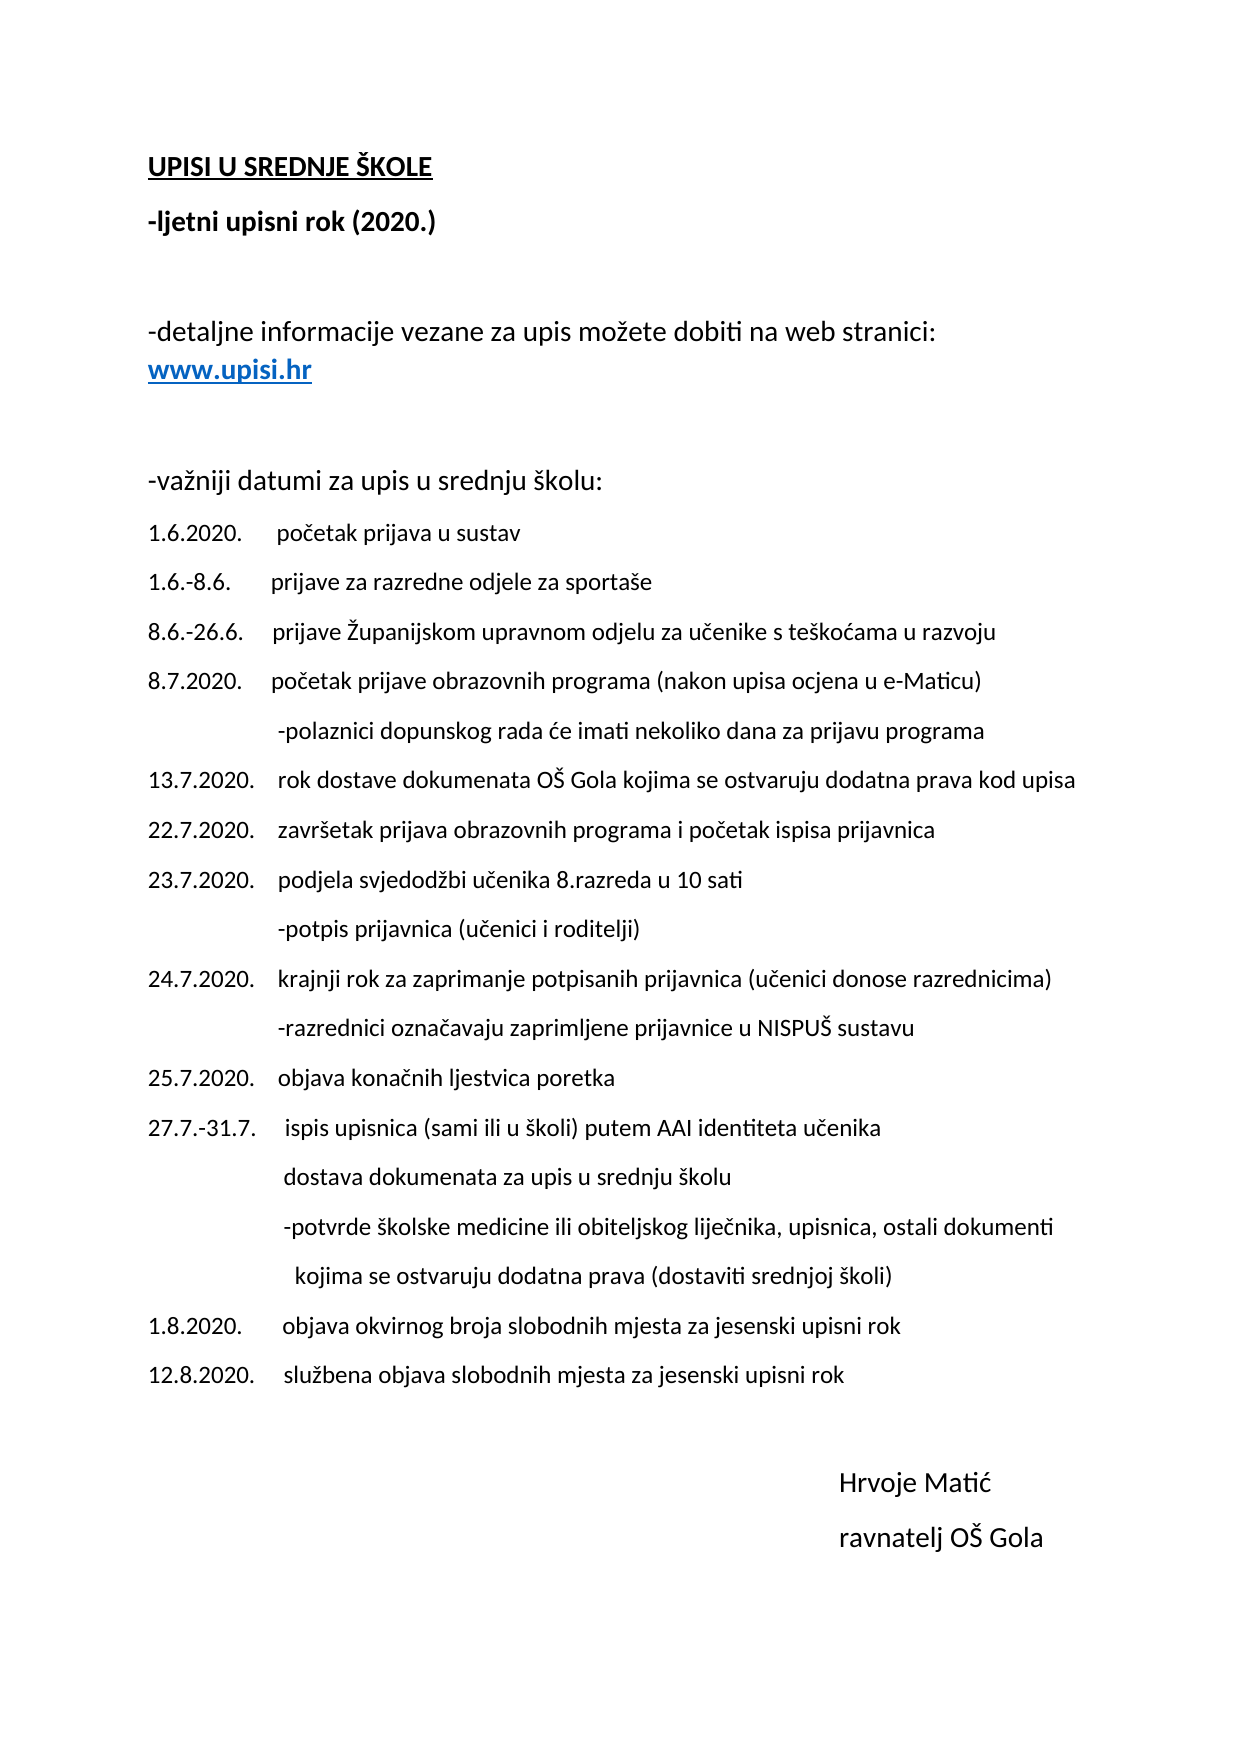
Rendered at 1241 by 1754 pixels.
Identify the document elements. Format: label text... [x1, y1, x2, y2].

text 27.7.-31.7. ispis upisnica (sami ili u školi) putem AAI identiteta učenika [148, 1112, 1093, 1142]
text 1.8.2020. objava okvirnog broja slobodnih mjesta za jesenski upisni rok [148, 1310, 1093, 1341]
text 22.7.2020. završetak prijava obrazovnih programa i početak ispisa prijavnica [148, 814, 1093, 845]
text 8.6.-26.6. prijave Županijskom upravnom odjelu za učenike s teškoćama u razvoju [148, 616, 1093, 646]
text UPISI U SREDNJE ŠKOLE [148, 148, 1093, 183]
text 1.6.2020. početak prijava u sustav [148, 517, 1093, 547]
text dostava dokumenata za upis u srednju školu [148, 1161, 1093, 1192]
text -potpis prijavnica (učenici i roditelji) [148, 913, 1093, 944]
text 24.7.2020. krajnji rok za zaprimanje potpisanih prijavnica (učenici donose razrednicima) [148, 963, 1093, 993]
text 12.8.2020. službena objava slobodnih mjesta za jesenski upisni rok [148, 1359, 1093, 1390]
text -polaznici dopunskog rada će imati nekoliko dana za prijavu programa [148, 715, 1093, 746]
text 8.7.2020. početak prijave obrazovnih programa (nakon upisa ocjena u e-Maticu) [148, 665, 1093, 696]
text 23.7.2020. podjela svjedodžbi učenika 8.razreda u 10 sati [148, 864, 1093, 894]
text -ljetni upisni rok (2020.) [148, 203, 1093, 238]
text 1.6.-8.6. prijave za razredne odjele za sportaše [148, 566, 1093, 597]
text Hrvoje Matić [148, 1464, 1093, 1500]
text -razrednici označavaju zaprimljene prijavnice u NISPUŠ sustavu [148, 1012, 1093, 1043]
text 13.7.2020. rok dostave dokumenata OŠ Gola kojima se ostvaruju dodatna prava kod upisa [148, 764, 1093, 795]
text 25.7.2020. objava konačnih ljestvica poretka [148, 1062, 1093, 1093]
text ravnatelj OŠ Gola [148, 1519, 1093, 1555]
text kojima se ostvaruju dodatna prava (dostaviti srednjoj školi) [148, 1260, 1093, 1291]
text -važniji datumi za upis u srednju školu: [148, 462, 1093, 497]
text -potvrde školske medicine ili obiteljskog liječnika, upisnica, ostali dokumenti [148, 1211, 1093, 1241]
text -detaljne informacije vezane za upis možete dobiti na web stranici: www.upisi.hr [148, 313, 1093, 387]
